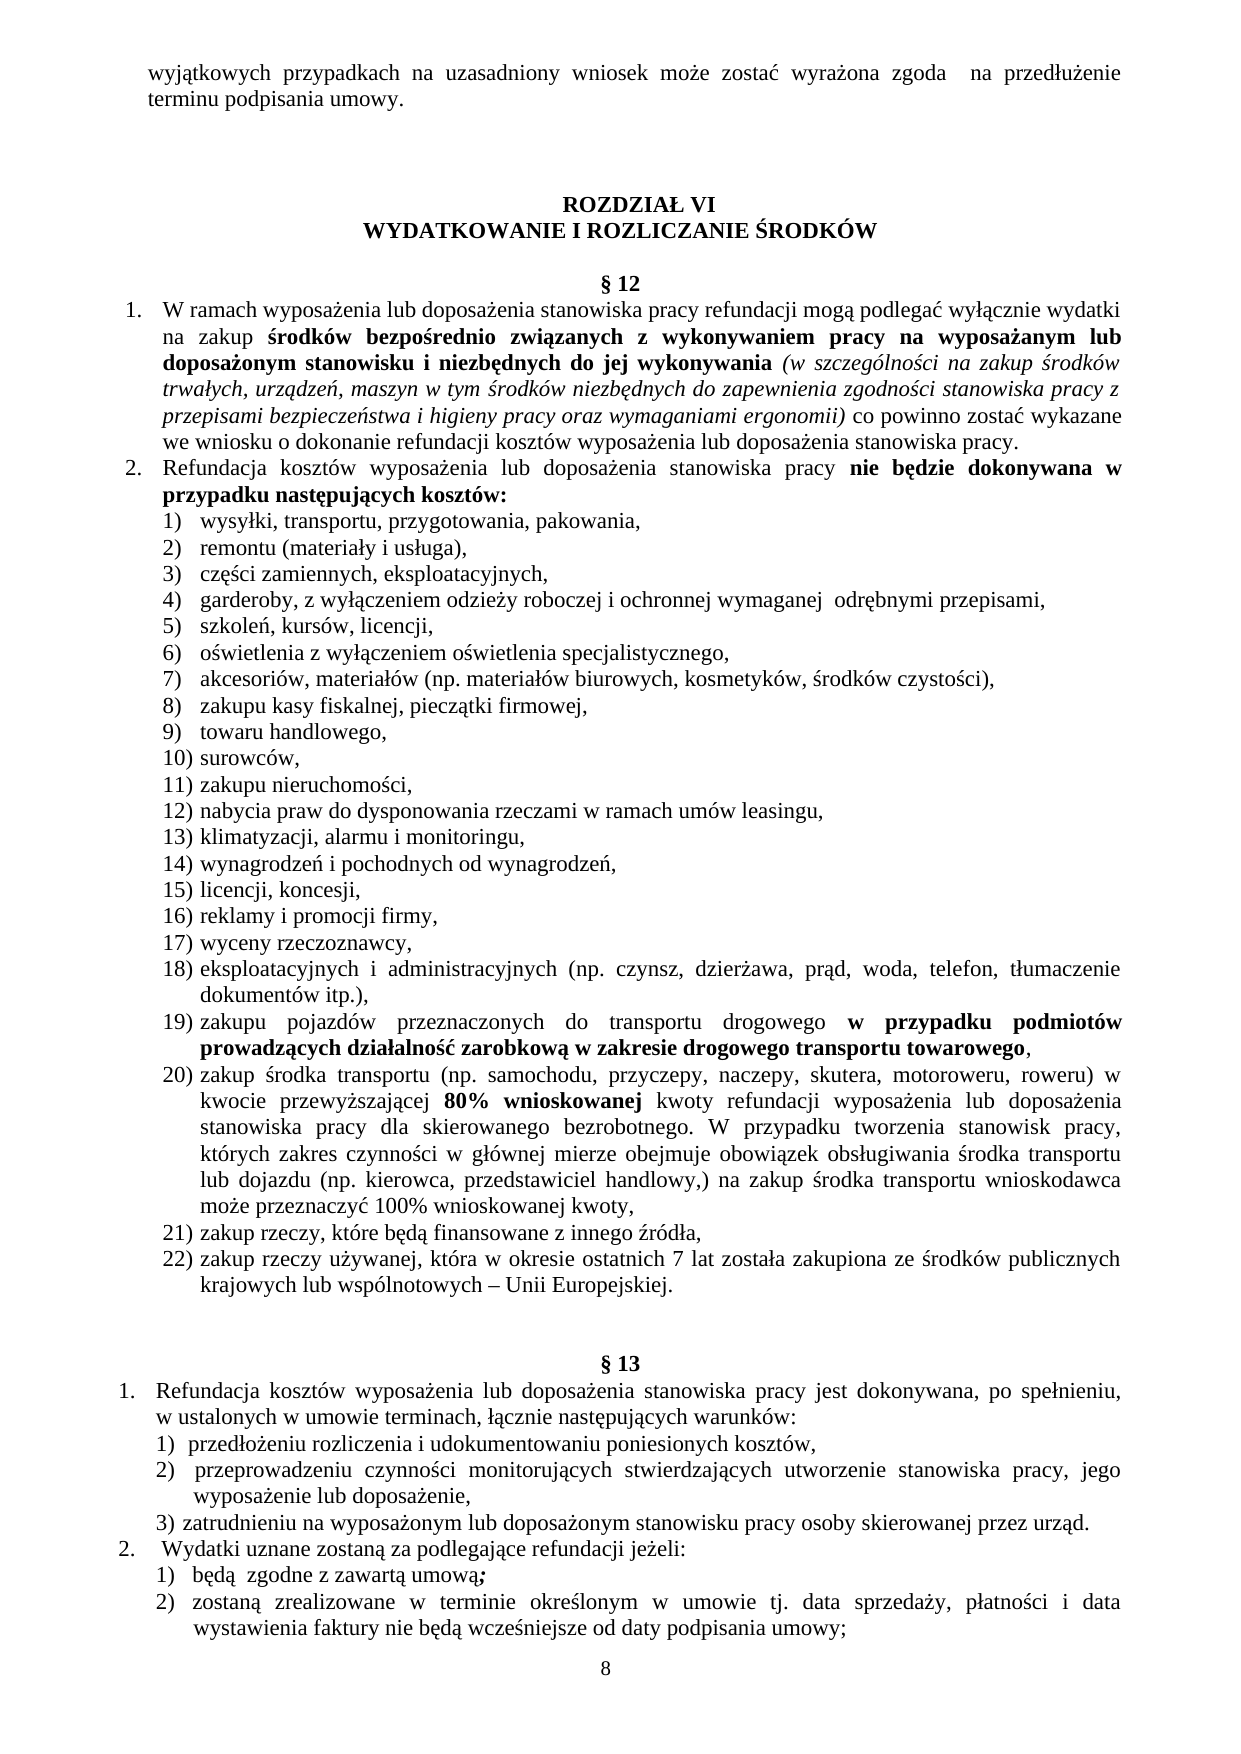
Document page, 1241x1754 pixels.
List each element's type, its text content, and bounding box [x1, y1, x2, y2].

list zakup rzeczy używanej, która w okresie ostatnich 7 lat została zakupiona ze środków publicznych krajowych lub wspólnotowych – Unii Europejskiej. [162, 1245, 1122, 1298]
text § 12 [118, 270, 1122, 296]
list towaru handlowego, [162, 718, 1122, 744]
list zakupu nieruchomości, [162, 771, 1122, 797]
text WYDATKOWANIE I ROZLICZANIE ŚRODKÓW [118, 217, 1122, 244]
list Refundacja kosztów wyposażenia lub doposażenia stanowiska pracy nie będzie dokonywana w przypadku następujących kosztów: [125, 454, 1122, 507]
list Refundacja kosztów wyposażenia lub doposażenia stanowiska pracy jest dokonywana, po spełnieniu, w ustalonych w umowie terminach, łącznie następujących warunków: [118, 1377, 1122, 1429]
list Wydatki uznane zostaną za podlegające refundacji jeżeli: [118, 1535, 1122, 1561]
text § 13 [118, 1351, 1122, 1377]
list zakupu kasy fiskalnej, pieczątki firmowej, [162, 692, 1122, 718]
list będą zgodne z zawartą umową; [156, 1561, 1122, 1588]
list akcesoriów, materiałów (np. materiałów biurowych, kosmetyków, środków czystości), [162, 665, 1122, 692]
list surowców, [162, 744, 1122, 771]
list remontu (materiały i usługa), [162, 533, 1122, 560]
list W ramach wyposażenia lub doposażenia stanowiska pracy refundacji mogą podlegać wyłącznie wydatki na zakup środków bezpośrednio związanych z wykonywaniem pracy na wyposażanym lub doposażonym stanowisku i niezbędnych do jej wykonywania (w szczególności na zakup środków trwałych, urządzeń, maszyn w tym środków niezbędnych do zapewnienia zgodności stanowiska pracy z przepisami bezpieczeństwa i higieny pracy oraz wymaganiami ergonomii) co powinno zostać wykazane we wniosku o dokonanie refundacji kosztów wyposażenia lub doposażenia stanowiska pracy. [125, 296, 1122, 454]
list reklamy i promocji firmy, [162, 902, 1122, 929]
list części zamiennych, eksploatacyjnych, [162, 560, 1122, 586]
list zakupu pojazdów przeznaczonych do transportu drogowego w przypadku podmiotów prowadzących działalność zarobkową w zakresie drogowego transportu towarowego, [162, 1008, 1122, 1061]
list wysyłki, transportu, przygotowania, pakowania, [162, 507, 1122, 533]
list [118, 59, 1122, 112]
list szkoleń, kursów, licencji, [162, 613, 1122, 639]
list przedłożeniu rozliczenia i udokumentowaniu poniesionych kosztów, [156, 1429, 1122, 1456]
list przeprowadzeniu czynności monitorujących stwierdzających utworzenie stanowiska pracy, jego wyposażenie lub doposażenie, [156, 1456, 1122, 1509]
list nabycia praw do dysponowania rzeczami w ramach umów leasingu, [162, 797, 1122, 823]
text ROZDZIAŁ VI [156, 191, 1122, 217]
list zakup środka transportu (np. samochodu, przyczepy, naczepy, skutera, motoroweru, roweru) w kwocie przewyższającej 80% wnioskowanej kwoty refundacji wyposażenia lub doposażenia stanowiska pracy dla skierowanego bezrobotnego. W przypadku tworzenia stanowisk pracy, których zakres czynności w głównej mierze obejmuje obowiązek obsługiwania środka transportu lub dojazdu (np. kierowca, przedstawiciel handlowy,) na zakup środka transportu wnioskodawca może przeznaczyć 100% wnioskowanej kwoty, [162, 1061, 1122, 1219]
list zatrudnieniu na wyposażonym lub doposażonym stanowisku pracy osoby skierowanej przez urząd. [156, 1509, 1122, 1535]
list zakup rzeczy, które będą finansowane z innego źródła, [162, 1219, 1122, 1245]
list eksploatacyjnych i administracyjnych (np. czynsz, dzierżawa, prąd, woda, telefon, tłumaczenie dokumentów itp.), [162, 955, 1122, 1008]
list wyceny rzeczoznawcy, [162, 929, 1122, 955]
list oświetlenia z wyłączeniem oświetlenia specjalistycznego, [162, 639, 1122, 665]
list licencji, koncesji, [162, 876, 1122, 902]
list zostaną zrealizowane w terminie określonym w umowie tj. data sprzedaży, płatności i data wystawienia faktury nie będą wcześniejsze od daty podpisania umowy; [156, 1588, 1122, 1640]
list garderoby, z wyłączeniem odzieży roboczej i ochronnej wymaganej odrębnymi przepisami, [162, 586, 1122, 613]
list klimatyzacji, alarmu i monitoringu, [162, 823, 1122, 850]
list wynagrodzeń i pochodnych od wynagrodzeń, [162, 850, 1122, 876]
